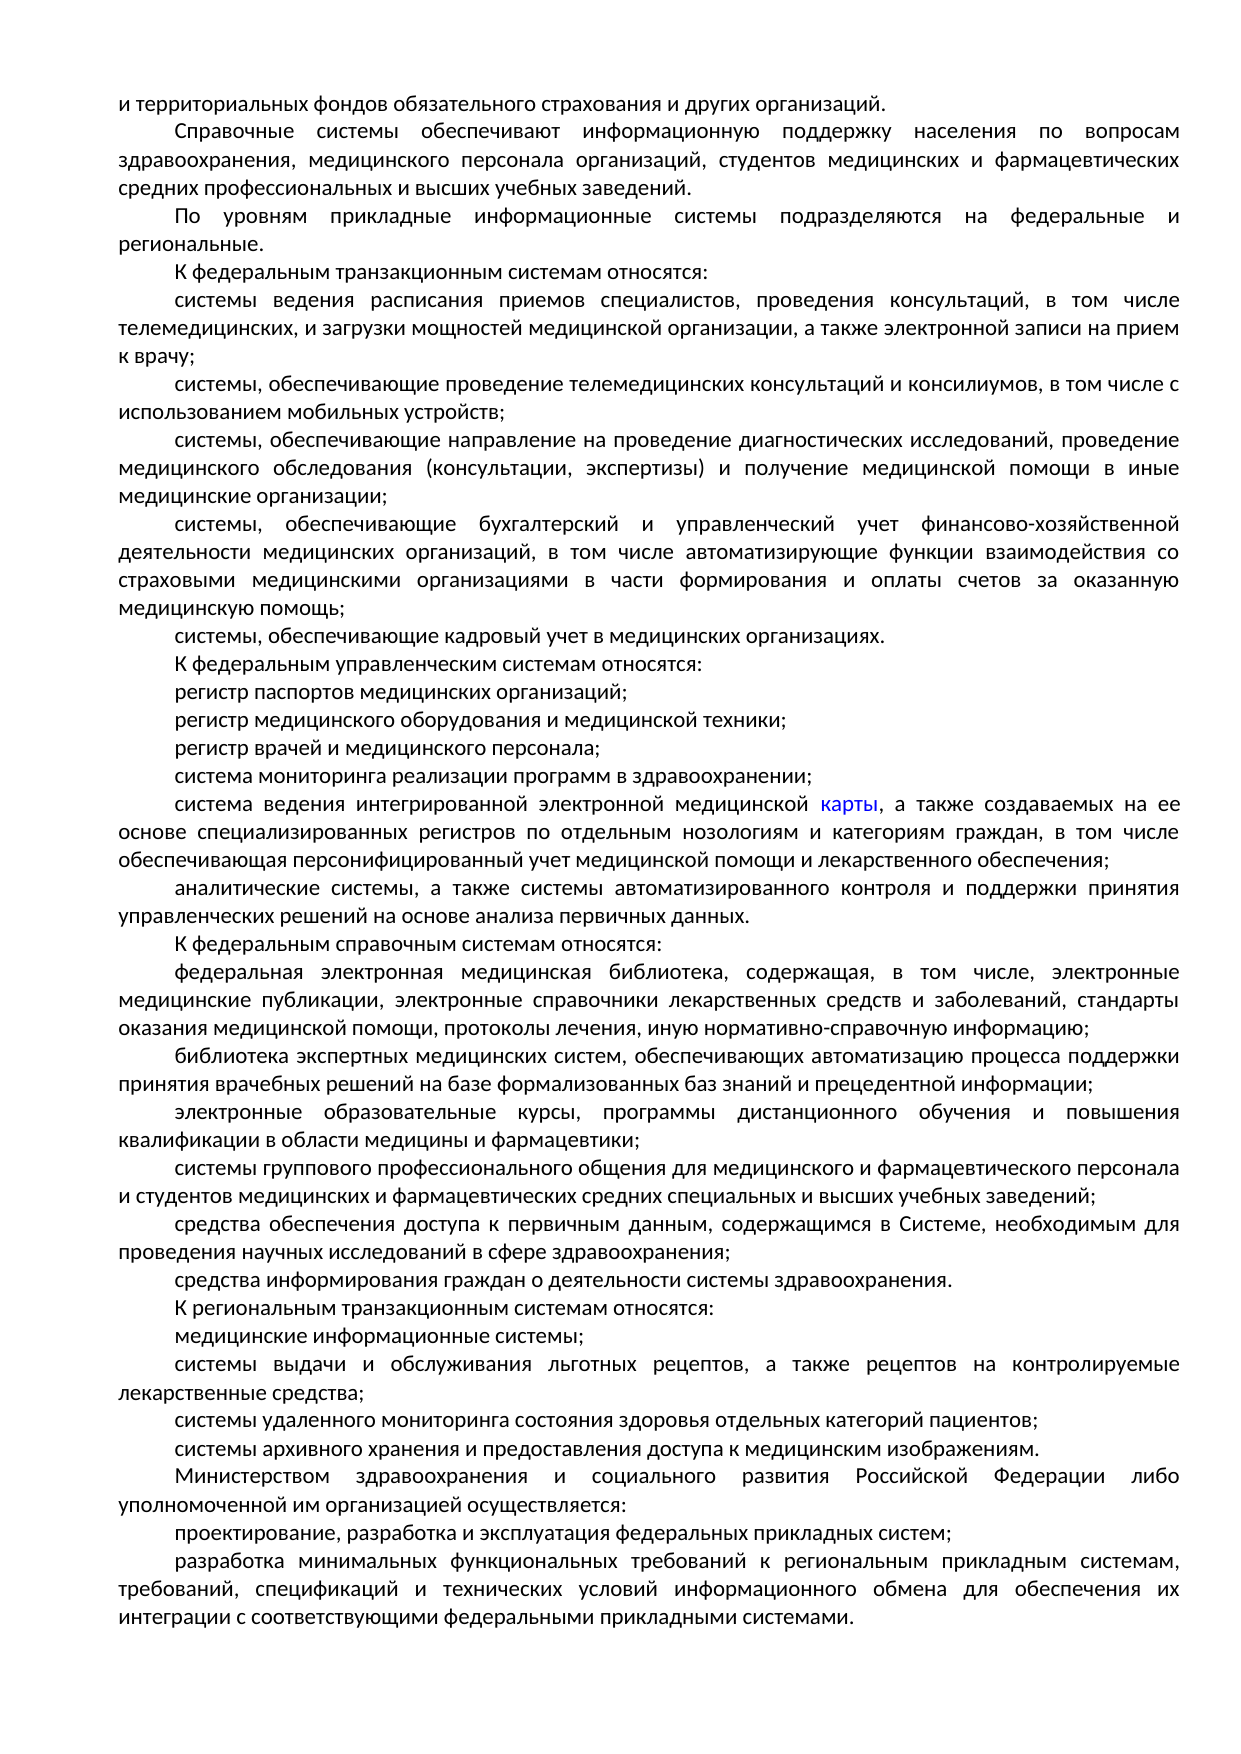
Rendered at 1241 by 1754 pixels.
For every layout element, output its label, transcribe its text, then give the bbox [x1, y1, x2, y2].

text Министерством здравоохранения и социального развития Российской Федерации либо уполномоченной им организацией осуществляется: [118, 1462, 1181, 1518]
text системы выдачи и обслуживания льготных рецептов, а также рецептов на контролируемые лекарственные средства; [118, 1349, 1181, 1406]
text По уровням прикладные информационные системы подразделяются на федеральные и региональные. [118, 201, 1181, 257]
text система мониторинга реализации программ в здравоохранении; [118, 761, 1181, 789]
text разработка минимальных функциональных требований к региональным прикладным системам, требований, спецификаций и технических условий информационного обмена для обеспечения их интеграции с соответствующими федеральными прикладными системами. [118, 1546, 1181, 1630]
text К федеральным управленческим системам относятся: [118, 649, 1181, 677]
text аналитические системы, а также системы автоматизированного контроля и поддержки принятия управленческих решений на основе анализа первичных данных. [118, 873, 1181, 929]
text системы архивного хранения и предоставления доступа к медицинским изображениям. [118, 1434, 1181, 1462]
text регистр медицинского оборудования и медицинской техники; [118, 705, 1181, 733]
text электронные образовательные курсы, программы дистанционного обучения и повышения квалификации в области медицины и фармацевтики; [118, 1097, 1181, 1153]
text К федеральным справочным системам относятся: [118, 929, 1181, 957]
text Справочные системы обеспечивают информационную поддержку населения по вопросам здравоохранения, медицинского персонала организаций, студентов медицинских и фармацевтических средних профессиональных и высших учебных заведений. [118, 117, 1181, 201]
text средства информирования граждан о деятельности системы здравоохранения. [118, 1266, 1181, 1293]
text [118, 89, 1181, 117]
text система ведения интегрированной электронной медицинской карты, а также создаваемых на ее основе специализированных регистров по отдельным нозологиям и категориям граждан, в том числе обеспечивающая персонифицированный учет медицинской помощи и лекарственного обеспечения; [118, 789, 1181, 873]
text системы, обеспечивающие бухгалтерский и управленческий учет финансово-хозяйственной деятельности медицинских организаций, в том числе автоматизирующие функции взаимодействия со страховыми медицинскими организациями в части формирования и оплаты счетов за оказанную медицинскую помощь; [118, 509, 1181, 621]
text К региональным транзакционным системам относятся: [118, 1293, 1181, 1322]
text проектирование, разработка и эксплуатация федеральных прикладных систем; [118, 1518, 1181, 1546]
text регистр паспортов медицинских организаций; [118, 677, 1181, 705]
text системы, обеспечивающие проведение телемедицинских консультаций и консилиумов, в том числе с использованием мобильных устройств; [118, 369, 1181, 425]
text системы удаленного мониторинга состояния здоровья отдельных категорий пациентов; [118, 1406, 1181, 1434]
text К федеральным транзакционным системам относятся: [118, 257, 1181, 285]
text медицинские информационные системы; [118, 1322, 1181, 1349]
text средства обеспечения доступа к первичным данным, содержащимся в Системе, необходимым для проведения научных исследований в сфере здравоохранения; [118, 1209, 1181, 1266]
text библиотека экспертных медицинских систем, обеспечивающих автоматизацию процесса поддержки принятия врачебных решений на базе формализованных баз знаний и прецедентной информации; [118, 1041, 1181, 1097]
text федеральная электронная медицинская библиотека, содержащая, в том числе, электронные медицинские публикации, электронные справочники лекарственных средств и заболеваний, стандарты оказания медицинской помощи, протоколы лечения, иную нормативно-справочную информацию; [118, 957, 1181, 1041]
text системы, обеспечивающие направление на проведение диагностических исследований, проведение медицинского обследования (консультации, экспертизы) и получение медицинской помощи в иные медицинские организации; [118, 425, 1181, 509]
text системы ведения расписания приемов специалистов, проведения консультаций, в том числе телемедицинских, и загрузки мощностей медицинской организации, а также электронной записи на прием к врачу; [118, 285, 1181, 369]
text системы группового профессионального общения для медицинского и фармацевтического персонала и студентов медицинских и фармацевтических средних специальных и высших учебных заведений; [118, 1153, 1181, 1209]
text регистр врачей и медицинского персонала; [118, 733, 1181, 761]
text системы, обеспечивающие кадровый учет в медицинских организациях. [118, 621, 1181, 649]
